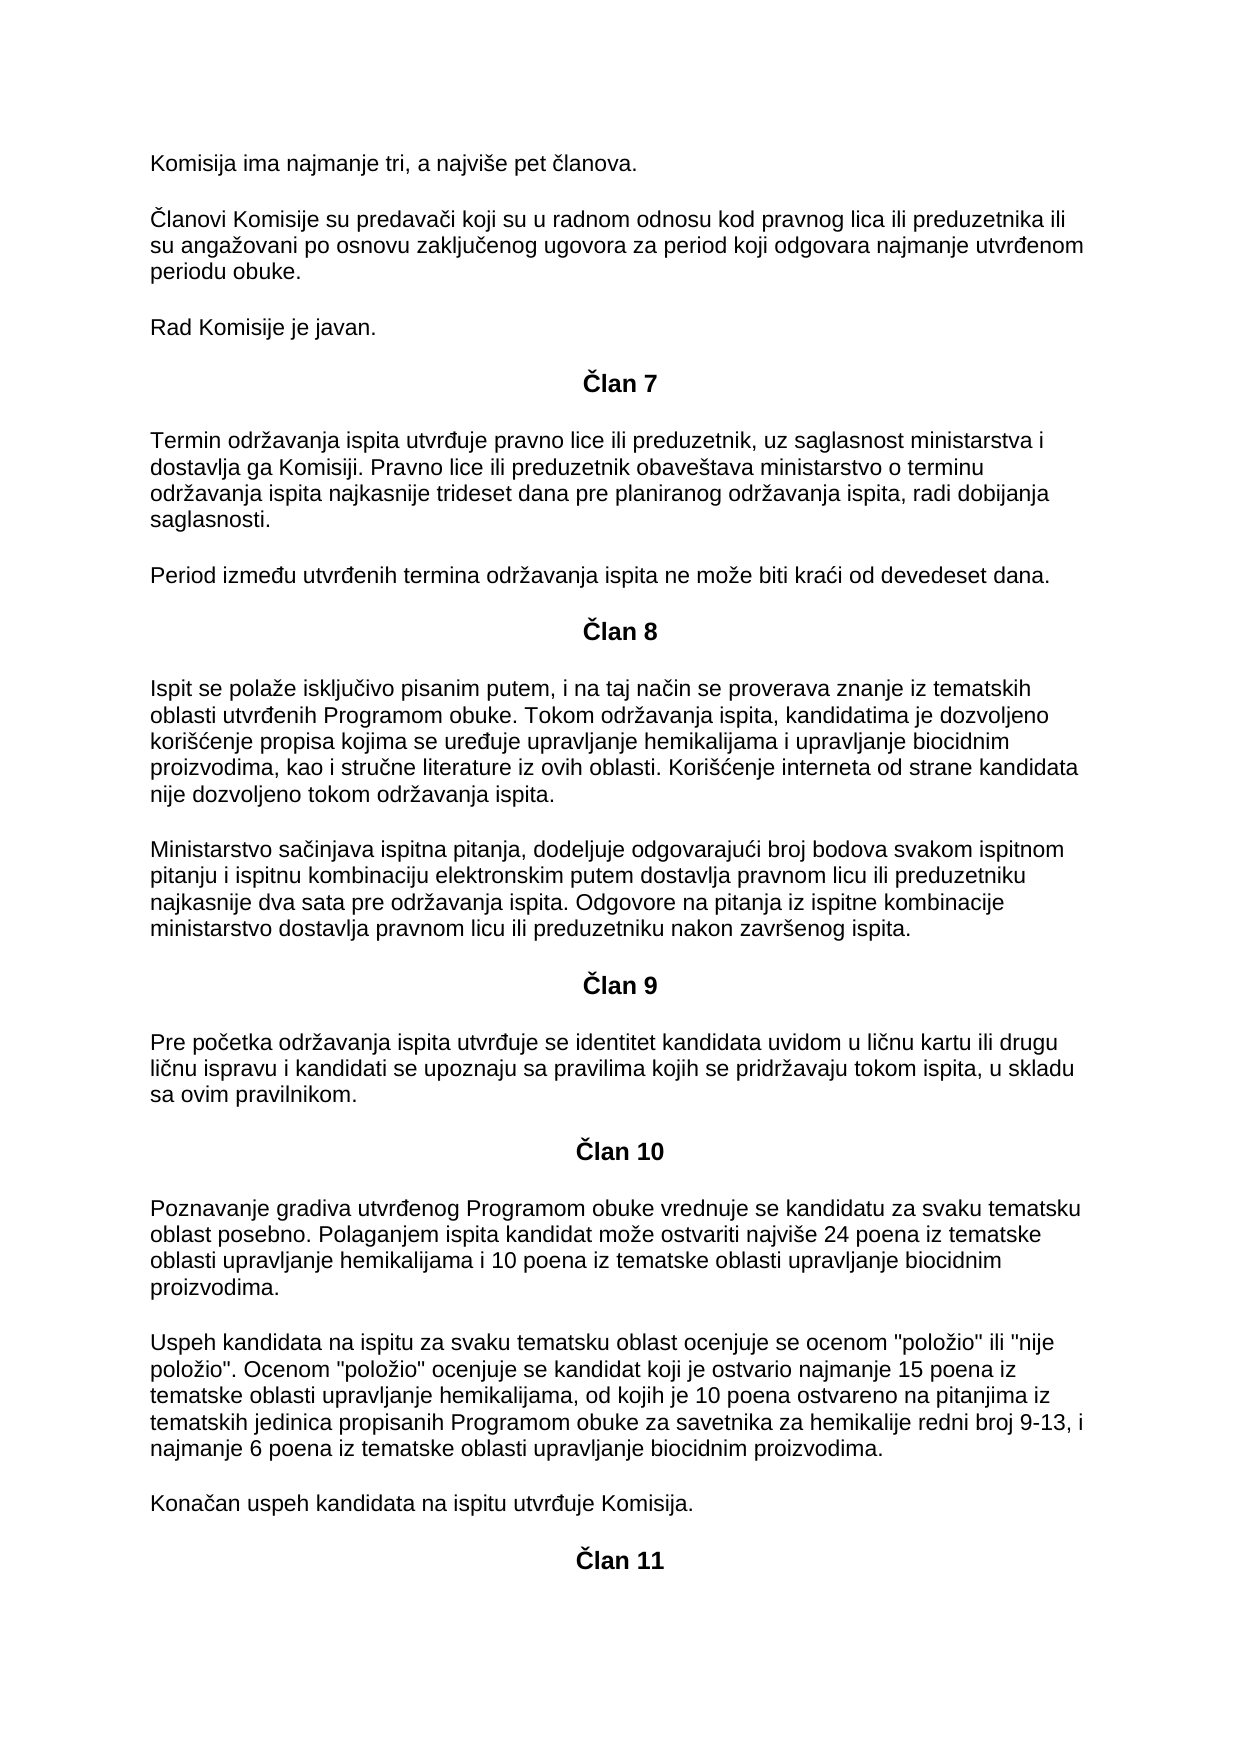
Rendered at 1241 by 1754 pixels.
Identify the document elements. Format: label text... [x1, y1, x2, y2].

text Ispit se polaže isključivo pisanim putem, i na taj način se proverava znanje iz tematskih oblasti utvrđenih Programom obuke. Tokom održavanja ispita, kandidatima je dozvoljeno korišćenje propisa kojima se uređuje upravljanje hemikalijama i upravljanje biocidnim proizvodima, kao i stručne literature iz ovih oblasti. Korišćenje interneta od strane kandidata nije dozvoljeno tokom održavanja ispita. [150, 675, 1090, 807]
text Članovi Komisije su predavači koji su u radnom odnosu kod pravnog lica ili preduzetnika ili su angažovani po osnovu zaključenog ugovora za period koji odgovara najmanje utvrđenom periodu obuke. [150, 206, 1090, 284]
text Konačan uspeh kandidata na ispitu utvrđuje Komisija. [150, 1490, 1090, 1517]
text Komisija ima najmanje tri, a najviše pet članova. [150, 150, 1090, 176]
text Član 8 [150, 617, 1090, 646]
text Pre početka održavanja ispita utvrđuje se identitet kandidata uvidom u ličnu kartu ili drugu ličnu ispravu i kandidati se upoznaju sa pravilima kojih se pridržavaju tokom ispita, u skladu sa ovim pravilnikom. [150, 1029, 1090, 1108]
text Termin održavanja ispita utvrđuje pravno lice ili preduzetnik, uz saglasnost ministarstva i dostavlja ga Komisiji. Pravno lice ili preduzetnik obaveštava ministarstvo o terminu održavanja ispita najkasnije trideset dana pre planiranog održavanja ispita, radi dobijanja saglasnosti. [150, 427, 1090, 533]
text Poznavanje gradiva utvrđenog Programom obuke vrednuje se kandidatu za svaku tematsku oblast posebno. Polaganjem ispita kandidat može ostvariti najviše 24 poena iz tematske oblasti upravljanje hemikalijama i 10 poena iz tematske oblasti upravljanje biocidnim proizvodima. [150, 1195, 1090, 1300]
text Član 7 [150, 369, 1090, 398]
text Član 10 [150, 1137, 1090, 1166]
text Ministarstvo sačinjava ispitna pitanja, dodeljuje odgovarajući broj bodova svakom ispitnom pitanju i ispitnu kombinaciju elektronskim putem dostavlja pravnom licu ili preduzetniku najkasnije dva sata pre održavanja ispita. Odgovore na pitanja iz ispitne kombinacije ministarstvo dostavlja pravnom licu ili preduzetniku nakon završenog ispita. [150, 836, 1090, 942]
text Period između utvrđenih termina održavanja ispita ne može biti kraći od devedeset dana. [150, 562, 1090, 588]
text Rad Komisije je javan. [150, 314, 1090, 340]
text Član 11 [150, 1546, 1090, 1574]
text Član 9 [150, 971, 1090, 999]
text Uspeh kandidata na ispitu za svaku tematsku oblast ocenjuje se ocenom "položio" ili "nije položio". Ocenom "položio" ocenjuje se kandidat koji je ostvario najmanje 15 poena iz tematske oblasti upravljanje hemikalijama, od kojih je 10 poena ostvareno na pitanjima iz tematskih jedinica propisanih Programom obuke za savetnika za hemikalije redni broj 9-13, i najmanje 6 poena iz tematske oblasti upravljanje biocidnim proizvodima. [150, 1329, 1090, 1461]
